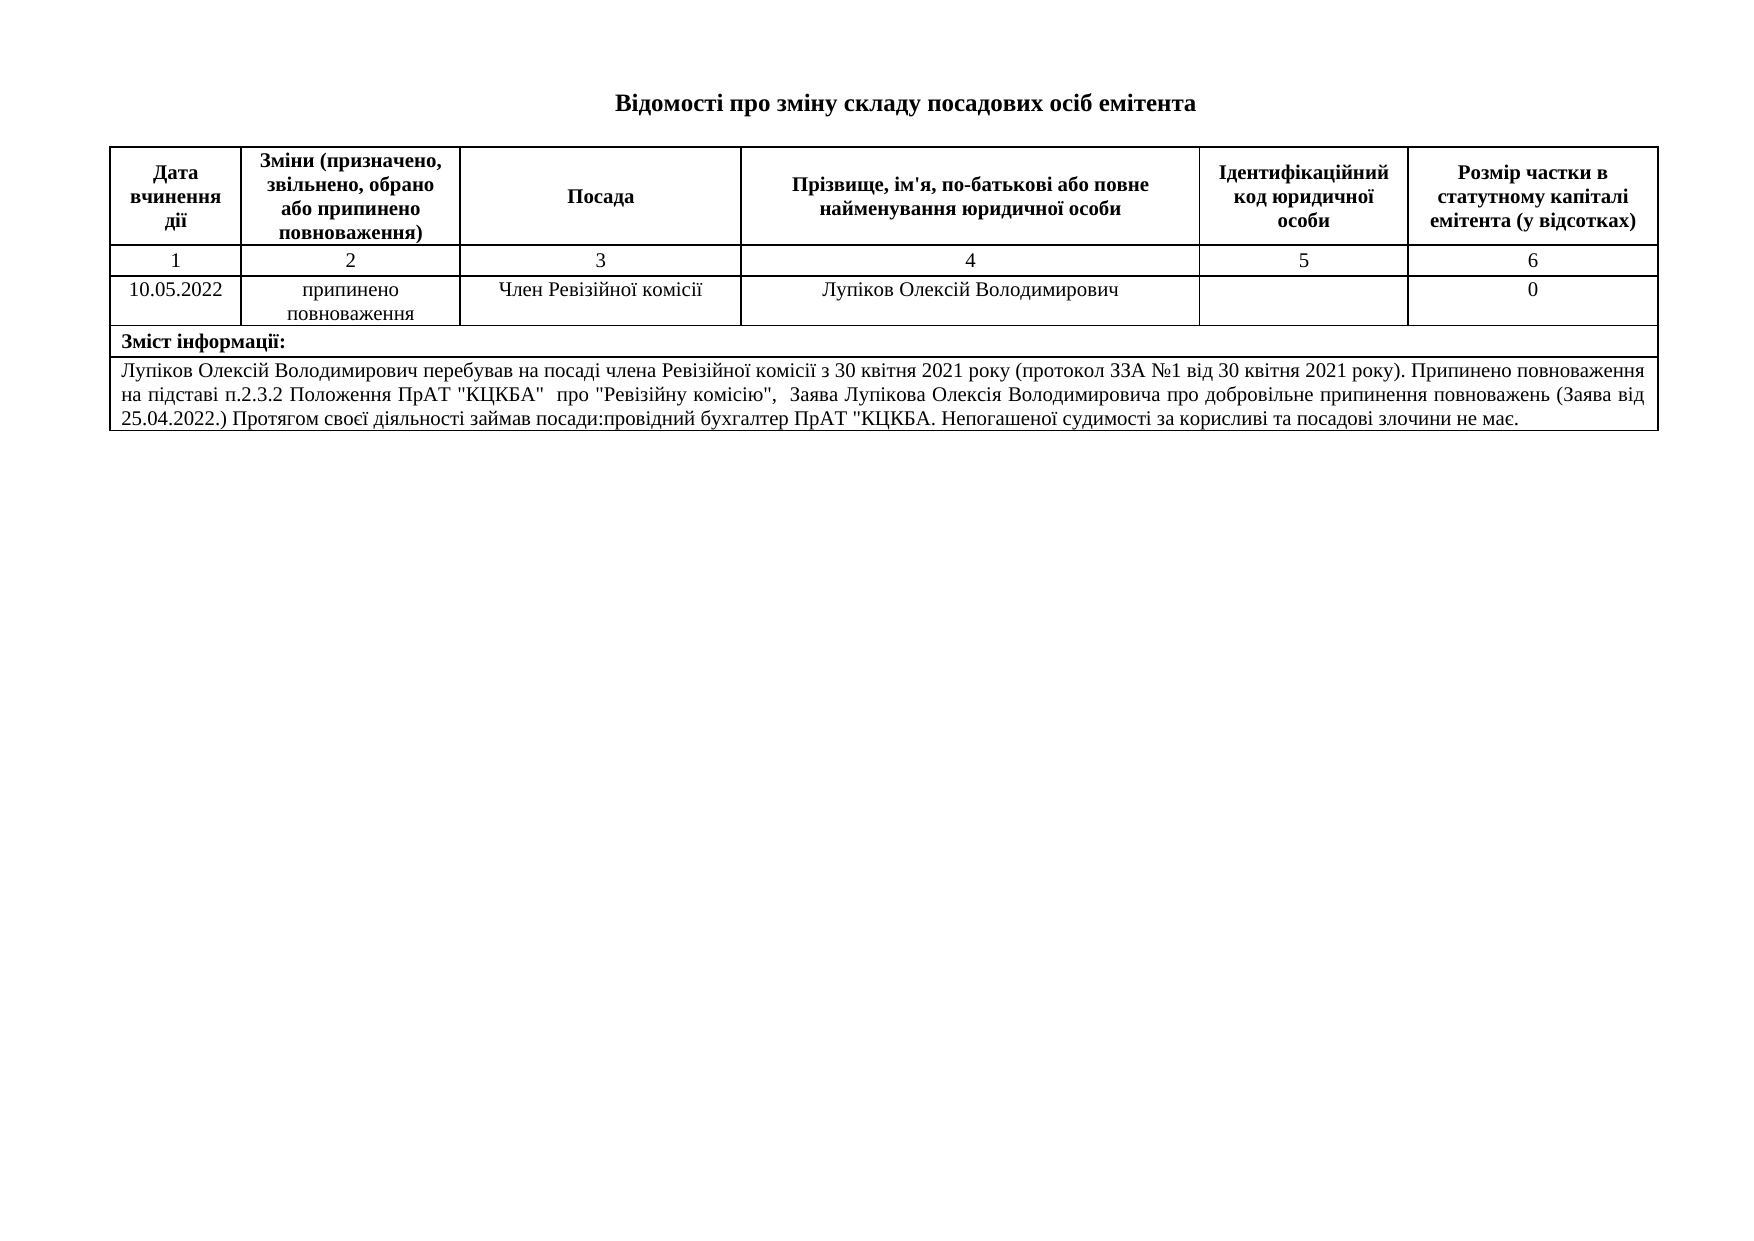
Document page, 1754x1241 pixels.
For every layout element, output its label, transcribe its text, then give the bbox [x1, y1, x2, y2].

table_header Посада [461, 148, 740, 244]
table_cell [1200, 277, 1407, 325]
text Відомості про зміну складу посадових осіб емітента [146, 88, 1665, 117]
table_cell 6 [1409, 246, 1657, 275]
table_cell припинено повноваження [242, 277, 459, 325]
table_cell 4 [742, 246, 1199, 275]
table_cell Лупiков Олексiй Володимирович [742, 277, 1199, 325]
table_cell 2 [242, 246, 459, 275]
table_cell 5 [1200, 246, 1407, 275]
table_cell 0 [1409, 277, 1657, 325]
table_header Розмір частки в статутному капіталі емітента (у відсотках) [1409, 148, 1657, 244]
table_header Ідентифікаційний код юридичної особи [1200, 148, 1407, 244]
table_cell 10.05.2022 [111, 277, 240, 325]
table_header Прізвище, ім'я, по-батькові або повне найменування юридичної особи [742, 148, 1199, 244]
table_cell Зміст інформації: [111, 326, 1657, 356]
table_cell Член Ревізійної комісії [461, 277, 740, 325]
table_header Дата вчинення дії [111, 148, 240, 244]
table_cell 1 [111, 246, 240, 275]
table_cell 3 [461, 246, 740, 275]
table_header Зміни (призначено, звільнено, обрано або припинено повноваження) [242, 148, 459, 244]
table_cell Лупiков Олексiй Володимирович перебував на посадi члена Ревiзiйної комiсiї з 30 квiтня 2021 року (протокол ЗЗА №1 вiд 30 квiтня 2021 року). Припинено повноваження на пiдставi п.2.3.2 Положення ПрАТ "КЦКБА" про "Ревізійну комісію", Заява Лупiкова Олексiя Володимировича про добровільне припинення повноважень (Заява від 25.04.2022.) Протягом своєї дiяльностi займав посади:провiдний бухгалтер ПрАТ "КЦКБА. Непогашеної судимостi за корисливi та посадовi злочини не має. [111, 358, 1657, 430]
